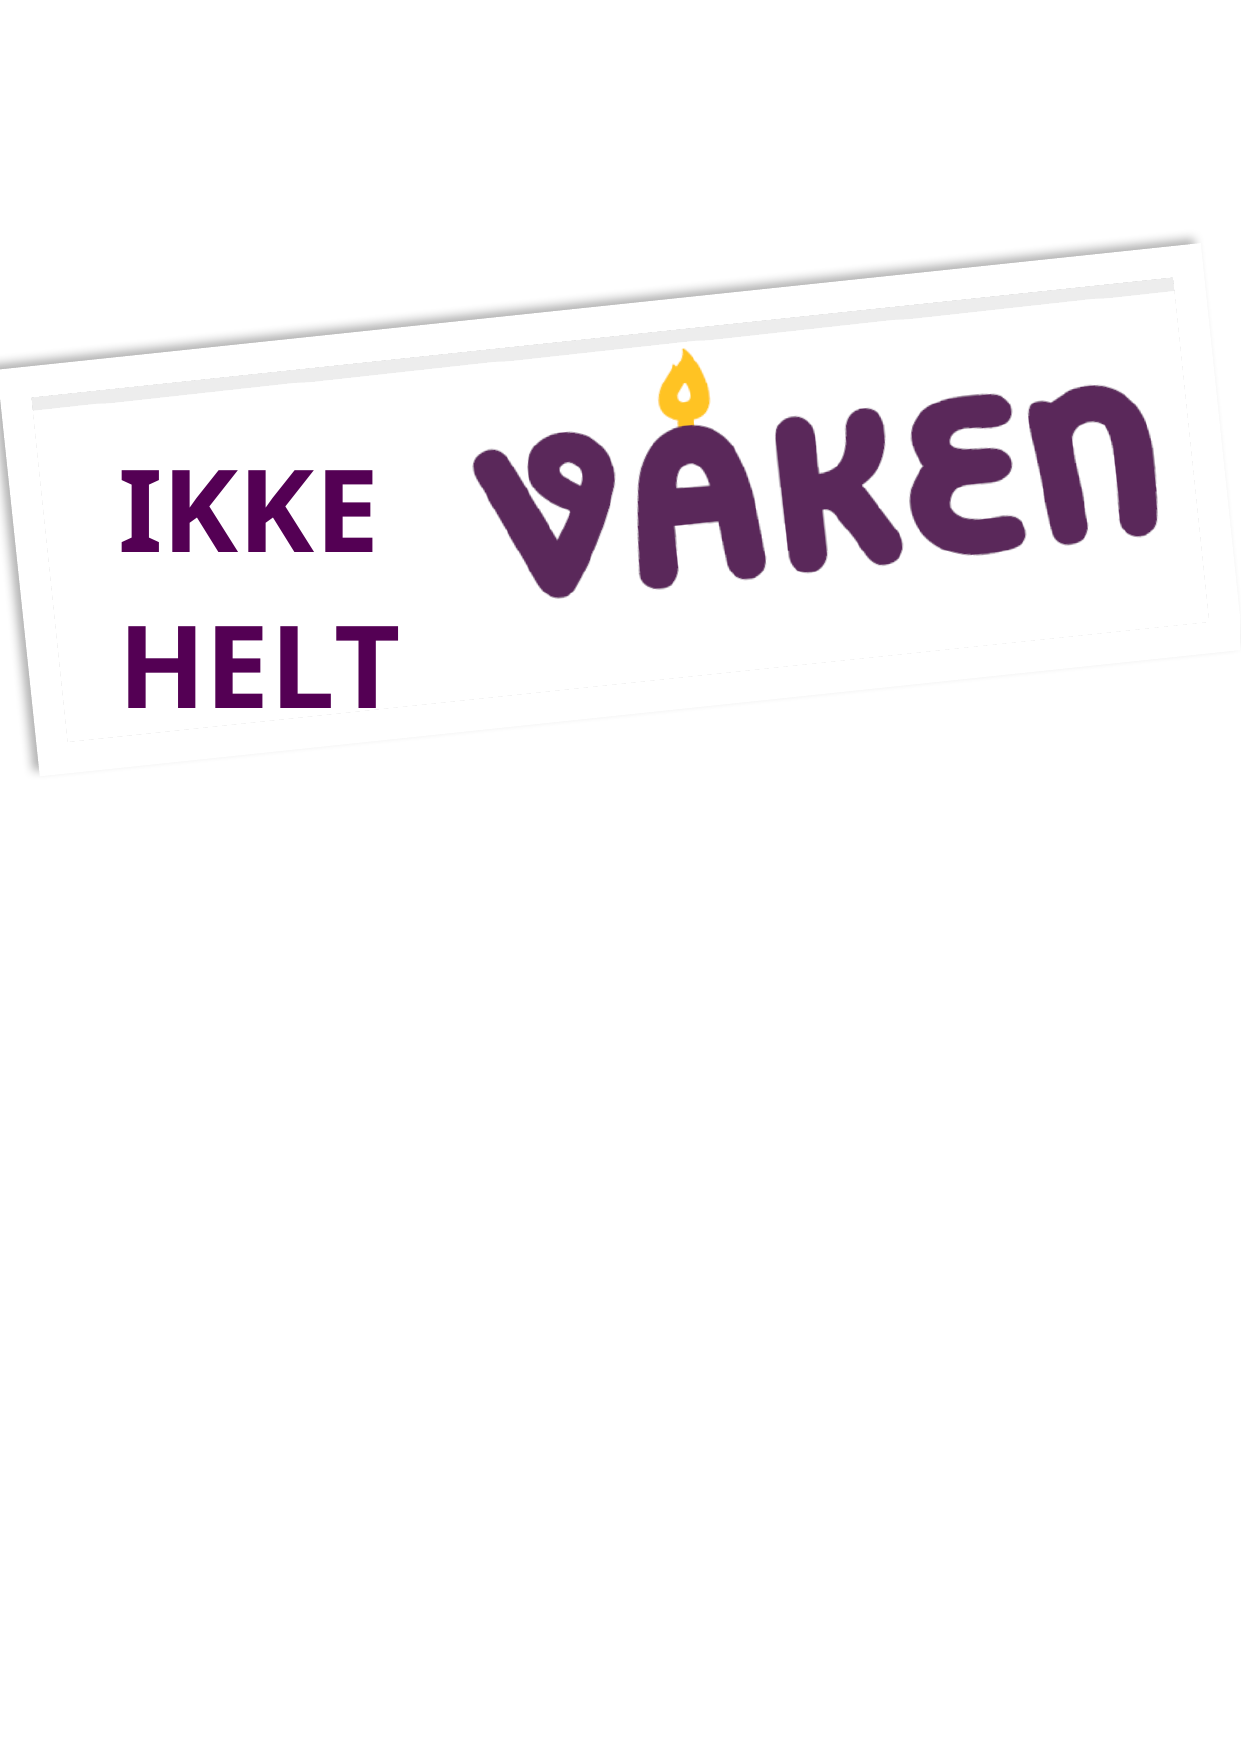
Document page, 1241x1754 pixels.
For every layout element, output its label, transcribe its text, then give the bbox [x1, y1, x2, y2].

text IKKE HELT [118, 430, 1122, 742]
picture [33, 291, 1208, 741]
